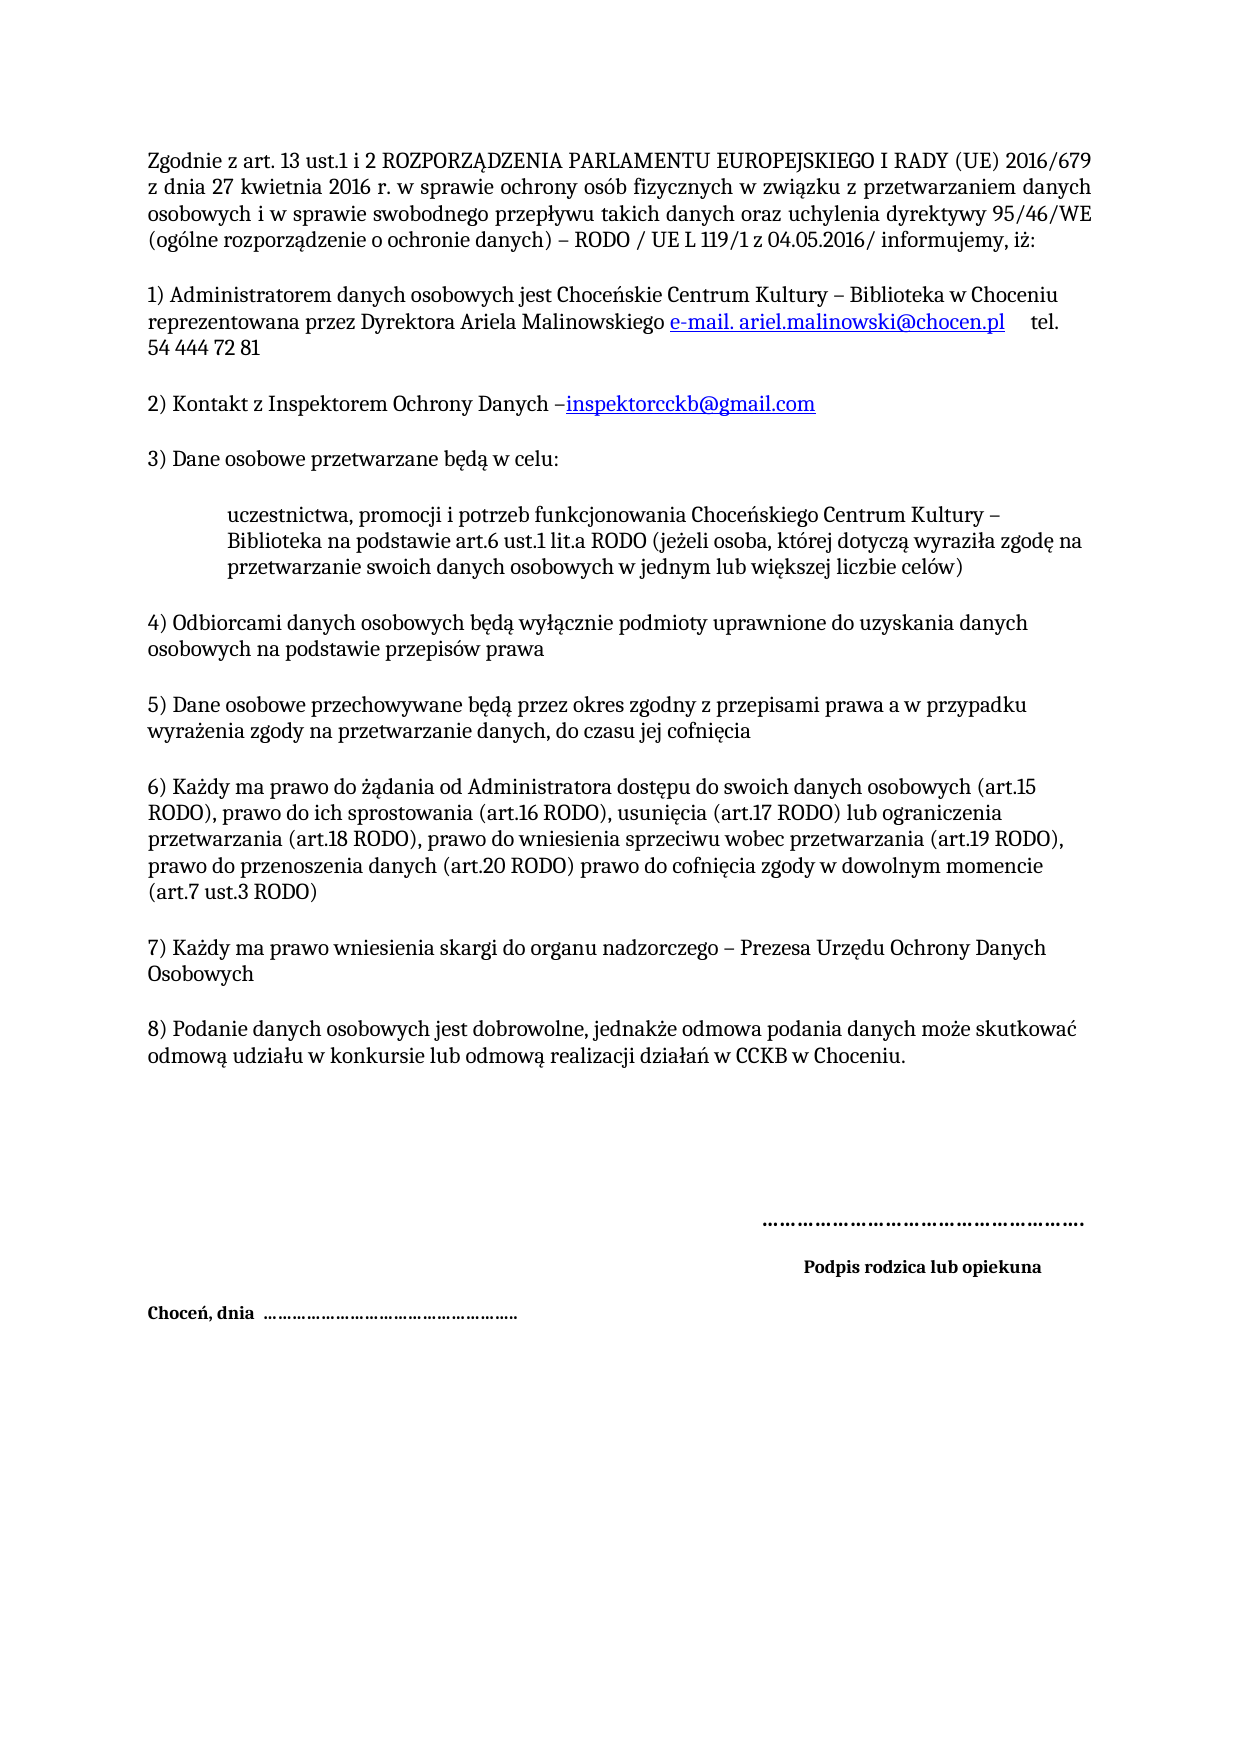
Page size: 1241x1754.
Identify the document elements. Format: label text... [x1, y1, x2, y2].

text ………………………………………………. [753, 1206, 1093, 1232]
text 2) Kontakt z Inspektorem Ochrony Danych –inspektorcckb@gmail.com [148, 390, 1093, 417]
text 6) Każdy ma prawo do żądania od Administratora dostępu do swoich danych osobowych (art.15 RODO), prawo do ich sprostowania (art.16 RODO), usunięcia (art.17 RODO) lub ograniczenia przetwarzania (art.18 RODO), prawo do wniesienia sprzeciwu wobec przetwarzania (art.19 RODO), prawo do przenoszenia danych (art.20 RODO) prawo do cofnięcia zgody w dowolnym momencie (art.7 ust.3 RODO) [148, 773, 1093, 905]
text Choceń, dnia …………………………………………….. [148, 1302, 1093, 1324]
text 5) Dane osobowe przechowywane będą przez okres zgodny z przepisami prawa a w przypadku wyrażenia zgody na przetwarzanie danych, do czasu jej cofnięcia [148, 692, 1093, 744]
text 3) Dane osobowe przetwarzane będą w celu: [148, 446, 1093, 472]
text Podpis rodzica lub opiekuna [753, 1257, 1093, 1278]
text 8) Podanie danych osobowych jest dobrowolne, jednakże odmowa podania danych może skutkować odmową udziału w konkursie lub odmową realizacji działań w CCKB w Choceniu. [148, 1016, 1093, 1069]
text 4) Odbiorcami danych osobowych będą wyłącznie podmioty uprawnione do uzyskania danych osobowych na podstawie przepisów prawa [148, 610, 1093, 662]
text uczestnictwa, promocji i potrzeb funkcjonowania Choceńskiego Centrum Kultury – Biblioteka na podstawie art.6 ust.1 lit.a RODO (jeżeli osoba, której dotyczą wyraziła zgodę na przetwarzanie swoich danych osobowych w jednym lub większej liczbie celów) [227, 501, 1093, 581]
text 7) Każdy ma prawo wniesienia skargi do organu nadzorczego – Prezesa Urzędu Ochrony Danych Osobowych [148, 934, 1093, 987]
text Zgodnie z art. 13 ust.1 i 2 ROZPORZĄDZENIA PARLAMENTU EUROPEJSKIEGO I RADY (UE) 2016/679 z dnia 27 kwietnia 2016 r. w sprawie ochrony osób fizycznych w związku z przetwarzaniem danych osobowych i w sprawie swobodnego przepływu takich danych oraz uchylenia dyrektywy 95/46/WE (ogólne rozporządzenie o ochronie danych) – RODO / UE L 119/1 z 04.05.2016/ informujemy, iż: [148, 148, 1093, 253]
text 1) Administratorem danych osobowych jest Choceńskie Centrum Kultury – Biblioteka w Choceniu reprezentowana przez Dyrektora Ariela Malinowskiego e-mail. ariel.malinowski@chocen.pl tel. 54 444 72 81 [148, 282, 1093, 361]
